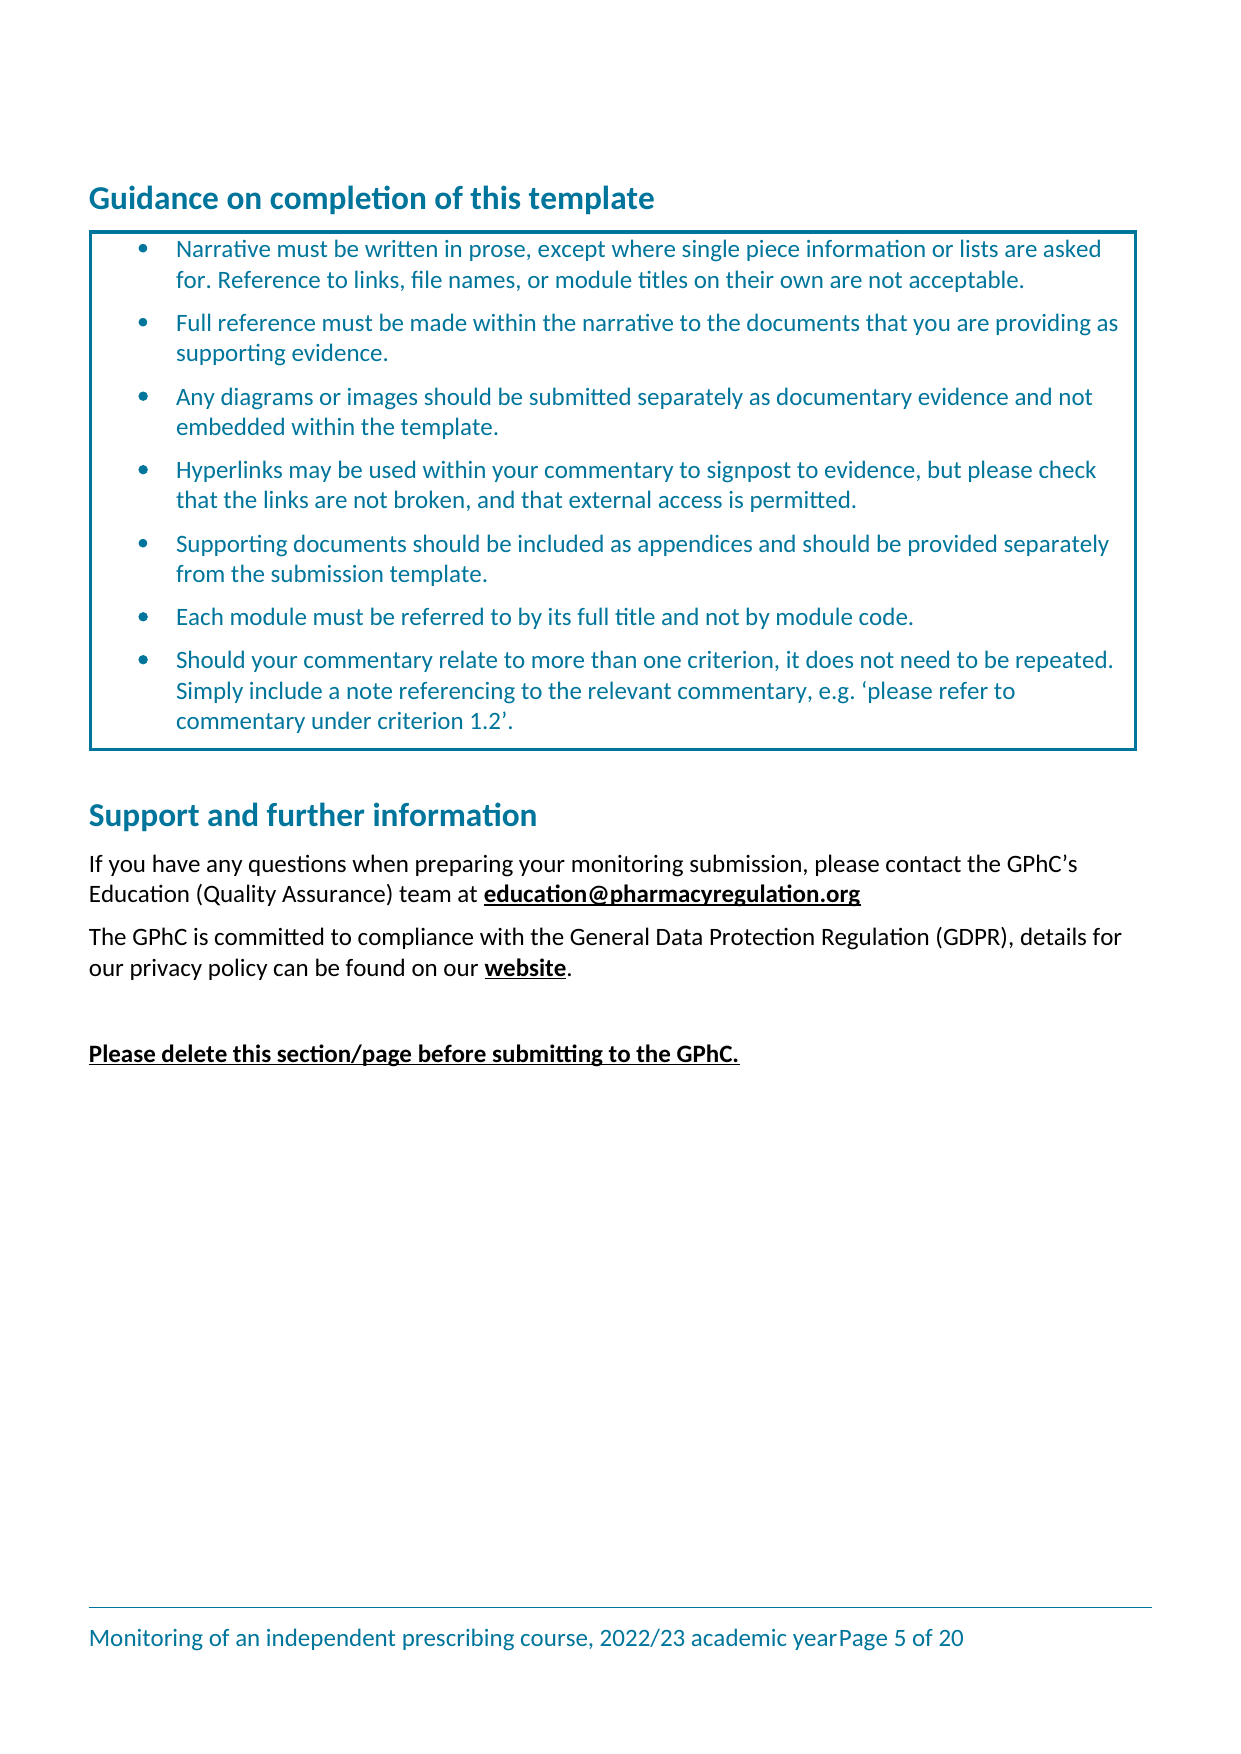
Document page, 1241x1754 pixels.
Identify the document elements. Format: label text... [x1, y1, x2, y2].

table_header Narrative must be written in prose, except where single piece information or lists are asked for. Reference to links, file names, or module titles on their own are not acceptable. Full reference must be made within the narrative to the documents that you are providing as supporting evidence. Any diagrams or images should be submitted separately as documentary evidence and not embedded within the template. Hyperlinks may be used within your commentary to signpost to evidence, but please check that the links are not broken, and that external access is permitted. Supporting documents should be included as appendices and should be provided separately from the submission template. Each module must be referred to by its full title and not by module code. Should your commentary relate to more than one criterion, it does not need to be repeated. Simply include a note referencing to the relevant commentary, e.g. ‘please refer to commentary under criterion 1.2’. [92, 234, 1134, 748]
subtitle Support and further information [89, 794, 1152, 835]
text If you have any questions when preparing your monitoring submission, please contact the GPhC’s Education (Quality Assurance) team at education@pharmacyregulation.org [89, 848, 1152, 909]
text The GPhC is committed to compliance with the General Data Protection Regulation (GDPR), details for our privacy policy can be found on our website. [89, 921, 1152, 982]
subtitle Guidance on completion of this template [89, 177, 1152, 218]
text Please delete this section/page before submitting to the GPhC. [89, 1038, 1152, 1068]
